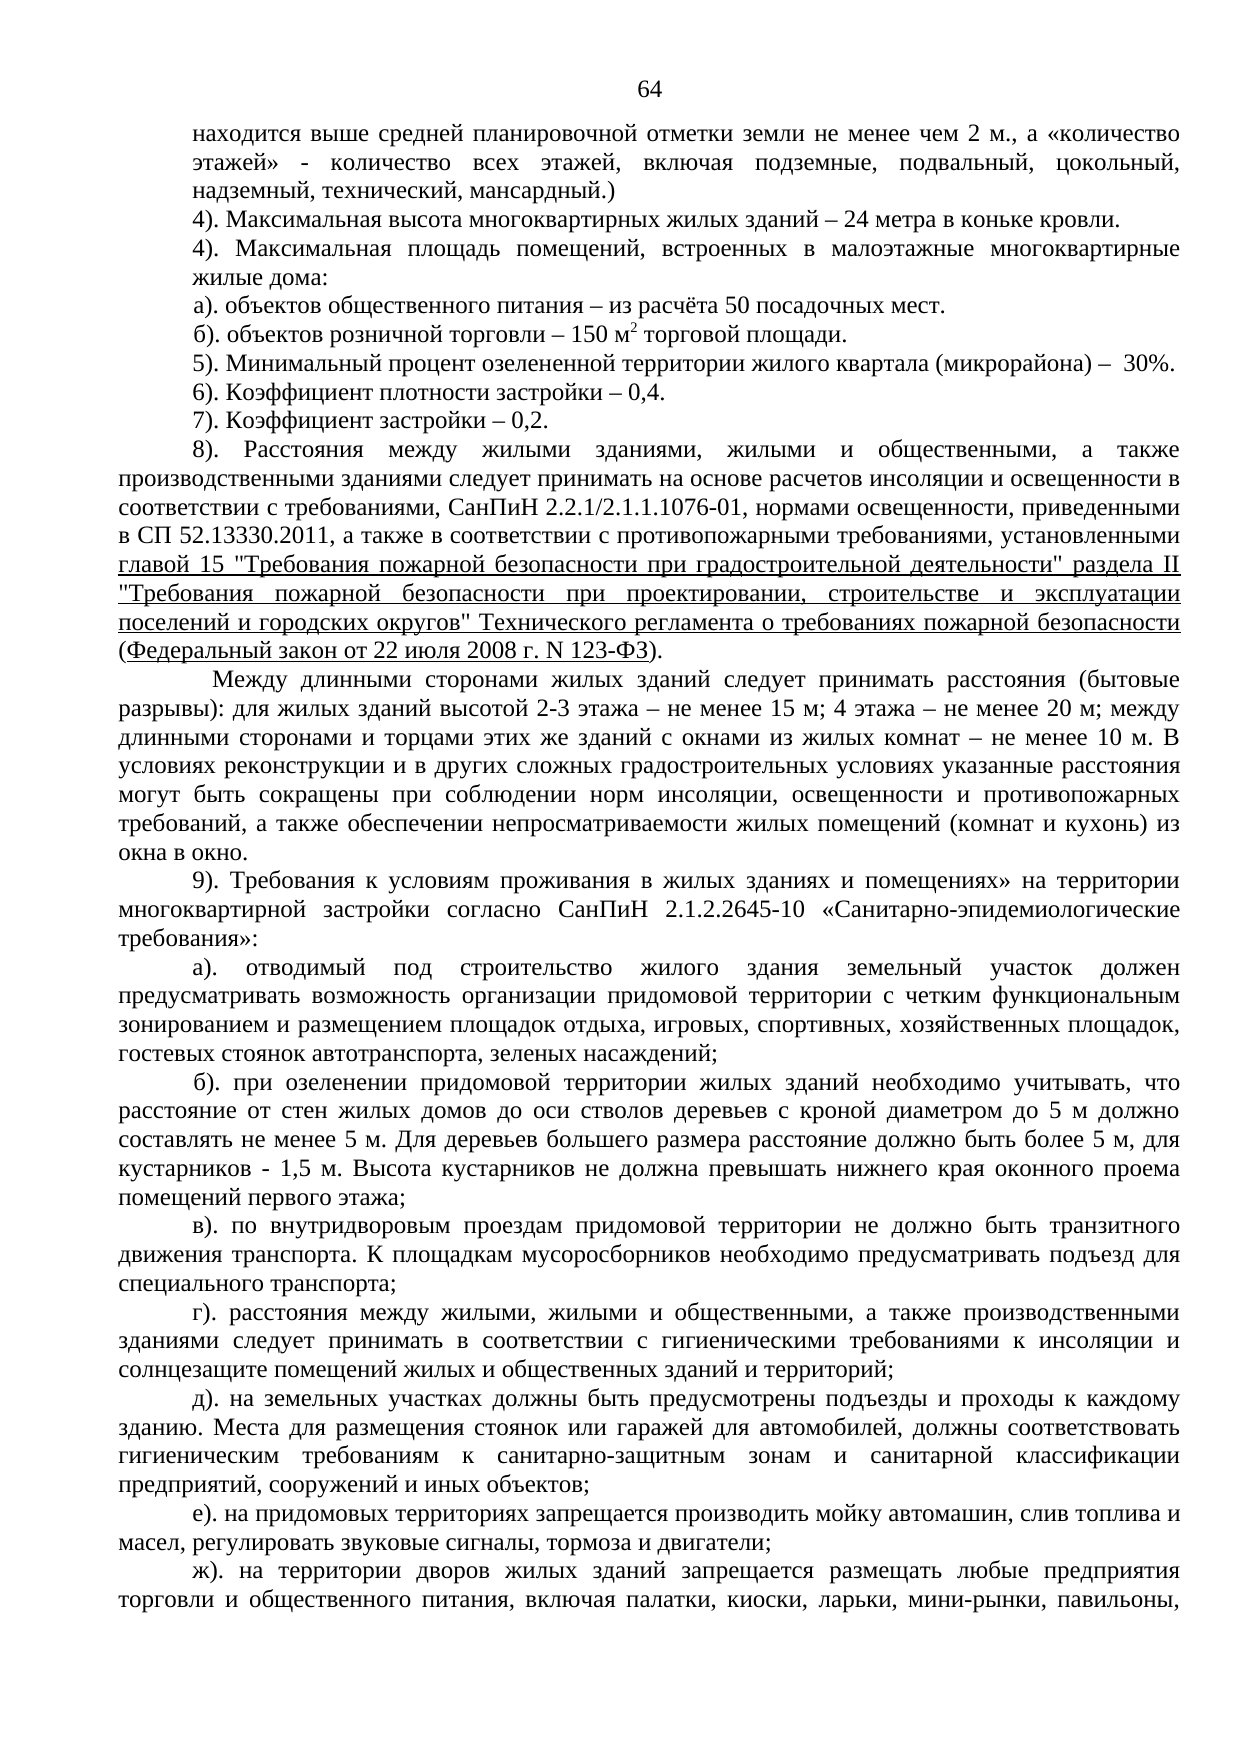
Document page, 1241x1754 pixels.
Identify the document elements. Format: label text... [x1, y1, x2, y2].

text а). отводимый под строительство жилого здания земельный участок должен предусматривать возможность организации придомовой территории с четким функциональным зонированием и размещением площадок отдыха, игровых, спортивных, хозяйственных площадок, гостевых стоянок автотранспорта, зеленых насаждений; [118, 952, 1181, 1067]
text 4). Максимальная площадь помещений, встроенных в малоэтажные многоквартирные жилые дома: [192, 233, 1181, 291]
text 9). Требования к условиям проживания в жилых зданиях и помещениях» на территории многоквартирной застройки согласно СанПиН 2.1.2.2645-10 «Санитарно-эпидемиологические требования»: [118, 866, 1181, 952]
text е). на придомовых территориях запрещается производить мойку автомашин, слив топлива и масел, регулировать звуковые сигналы, тормоза и двигатели; [118, 1498, 1181, 1556]
text 4). Максимальная высота многоквартирных жилых зданий – 24 метра в коньке кровли. [192, 204, 1181, 233]
text а). объектов общественного питания – из расчёта 50 посадочных мест. [193, 291, 1181, 319]
text 5). Минимальный процент озелененной территории жилого квартала (микрорайона) – 30%. [192, 348, 1181, 377]
text 8). Расстояния между жилыми зданиями, жилыми и общественными, а также производственными зданиями следует принимать на основе расчетов инсоляции и освещенности в соответствии с требованиями, СанПиН 2.2.1/2.1.1.1076-01, нормами освещенности, приведенными в СП 52.13330.2011, а также в соответствии с противопожарными требованиями, установленными главой 15 "Требования пожарной безопасности при градостроительной деятельности" раздела II "Требования пожарной безопасности при проектировании, строительстве и эксплуатации поселений и городских округов" Технического регламента о требованиях пожарной безопасности (Федеральный закон от 22 июля 2008 г. N 123-ФЗ). [118, 434, 1181, 574]
text Между длинными сторонами жилых зданий следует принимать расстояния (бытовые разрывы): для жилых зданий высотой 2-3 этажа – не менее ; 4 этажа – не менее ; между длинными сторонами и торцами этих же зданий с окнами из жилых комнат – не менее . В условиях реконструкции и в других сложных градостроительных условиях указанные расстояния могут быть сокращены при соблюдении норм инсоляции, освещенности и противопожарных требований, а также обеспечении непросматриваемости жилых помещений (комнат и кухонь) из окна в окно. [118, 664, 1181, 866]
text 6). Коэффициент плотности застройки – 0,4. [192, 377, 1181, 406]
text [118, 1556, 1181, 1613]
text б). объектов розничной торговли – торговой площади. [193, 319, 1181, 348]
text б). при озеленении придомовой территории жилых зданий необходимо учитывать, что расстояние от стен жилых домов до оси стволов деревьев с кроной диаметром до должно составлять не менее . Для деревьев большего размера расстояние должно быть более , для кустарников - . Высота кустарников не должна превышать нижнего края оконного проема помещений первого этажа; [118, 1067, 1181, 1211]
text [192, 118, 1181, 204]
text д). на земельных участках должны быть предусмотрены подъезды и проходы к каждому зданию. Места для размещения стоянок или гаражей для автомобилей, должны соответствовать гигиеническим требованиям к санитарно-защитным зонам и санитарной классификации предприятий, сооружений и иных объектов; [118, 1383, 1181, 1498]
text в). по внутридворовым проездам придомовой территории не должно быть транзитного движения транспорта. К площадкам мусоросборников необходимо предусматривать подъезд для специального транспорта; [118, 1211, 1181, 1297]
text 7). Коэффициент застройки – 0,2. [192, 406, 1181, 434]
text г). расстояния между жилыми, жилыми и общественными, а также производственными зданиями следует принимать в соответствии с гигиеническими требованиями к инсоляции и солнцезащите помещений жилых и общественных зданий и территорий; [118, 1297, 1181, 1383]
